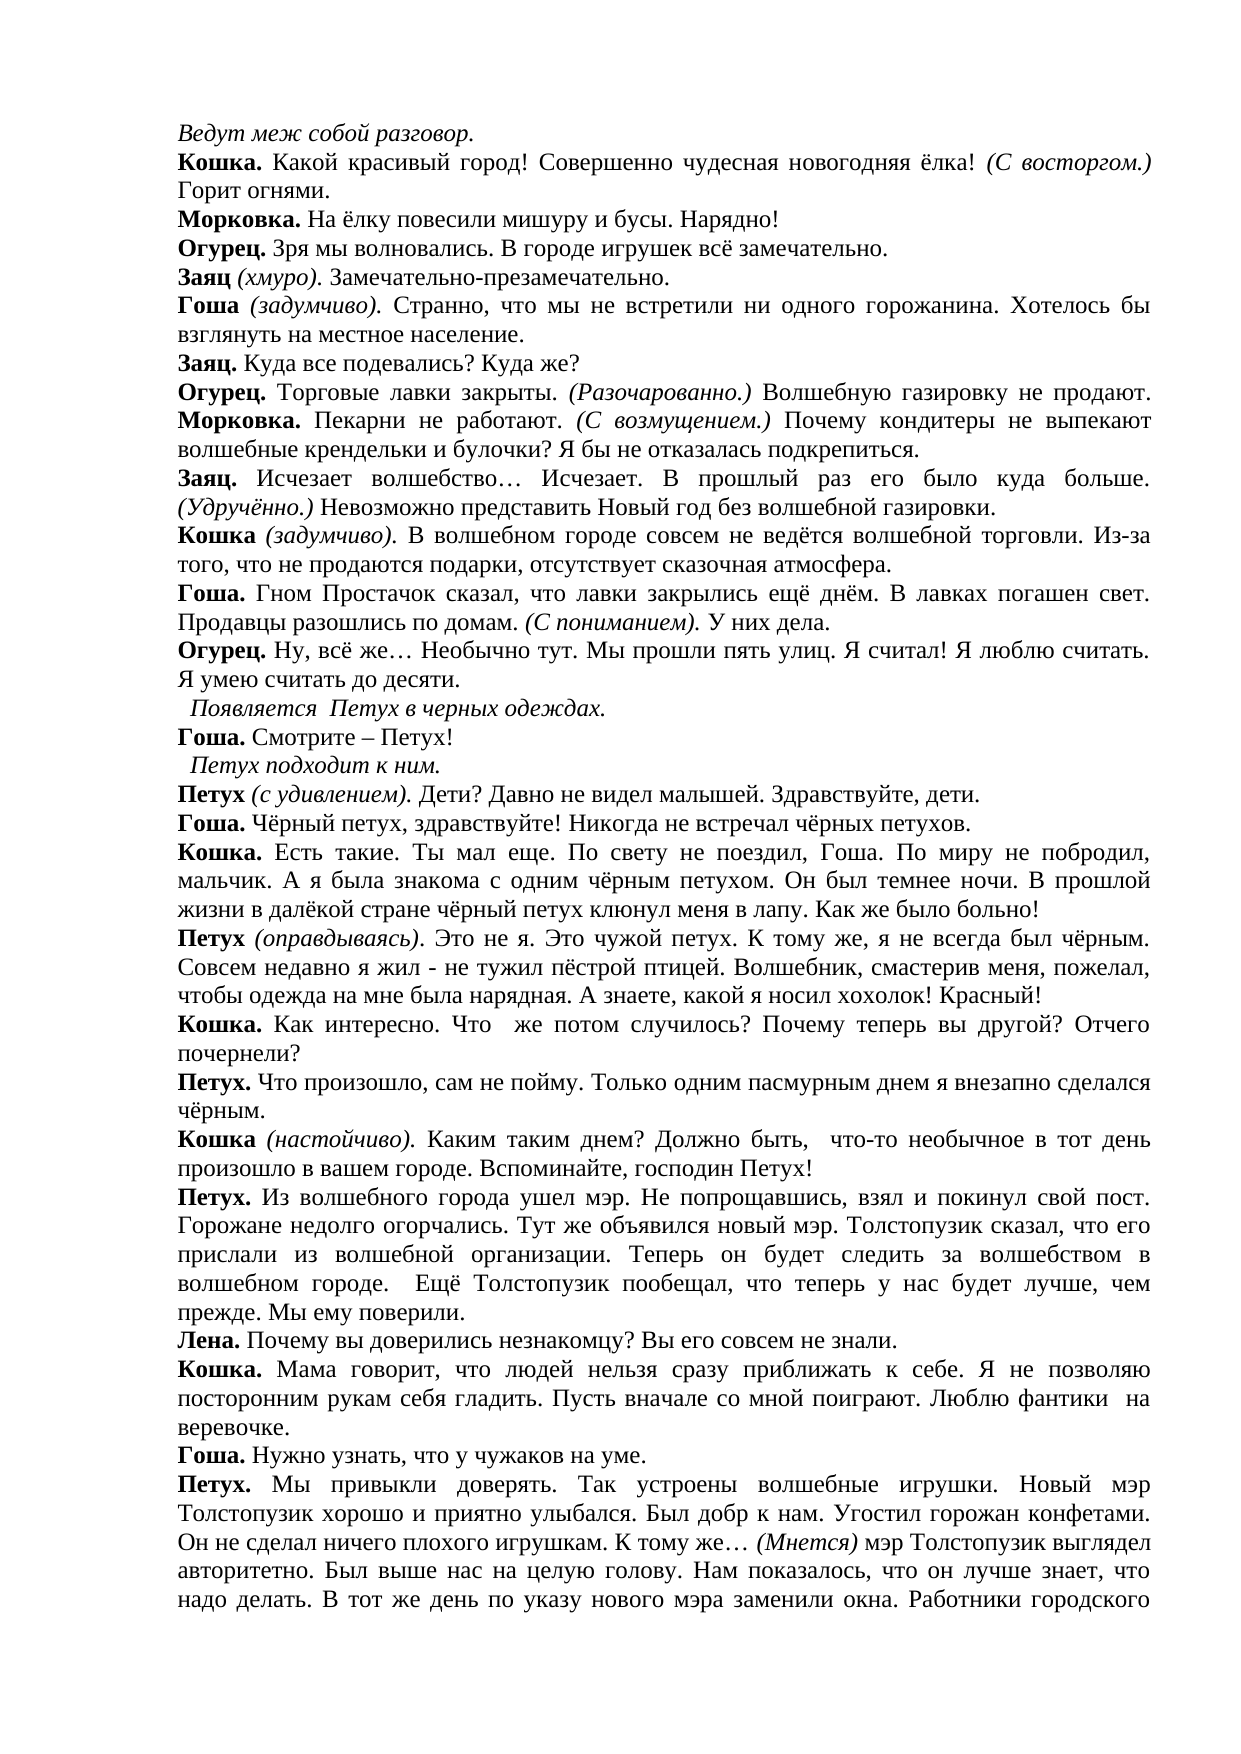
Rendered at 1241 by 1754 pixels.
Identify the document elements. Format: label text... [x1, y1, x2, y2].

text Заяц. Куда все подевались? Куда же? [177, 348, 1152, 377]
text Заяц (хмуро). Замечательно-презамечательно. [177, 262, 1152, 291]
text Кошка. Как интересно. Что же потом случилось? Почему теперь вы другой? Отчего почернели? [177, 1009, 1152, 1067]
text Гоша. Смотрите – Петух! [177, 722, 1152, 751]
text Гоша (задумчиво). Странно, что мы не встретили ни одного горожанина. Хотелось бы взглянуть на местное население. [177, 291, 1152, 348]
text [177, 1469, 1152, 1613]
text Лена. Почему вы доверились незнакомцу? Вы его совсем не знали. [177, 1326, 1152, 1354]
text Морковка. На ёлку повесили мишуру и бусы. Нарядно! [177, 204, 1152, 233]
text Петух (оправдываясь). Это не я. Это чужой петух. К тому же, я не всегда был чёрным. Совсем недавно я жил - не тужил пёстрой птицей. Волшебник, смастерив меня, пожелал, чтобы одежда на мне была нарядная. А знаете, какой я носил хохолок! Красный! [177, 923, 1152, 1009]
text Гоша. Чёрный петух, здравствуйте! Никогда не встречал чёрных петухов. [177, 808, 1152, 837]
text Кошка (настойчиво). Каким таким днем? Должно быть, что-то необычное в тот день произошло в вашем городе. Вспоминайте, господин Петух! [177, 1124, 1152, 1182]
text Петух подходит к ним. [177, 751, 1152, 779]
text Гоша. Нужно узнать, что у чужаков на уме. [177, 1441, 1152, 1469]
text Огурец. Зря мы волновались. В городе игрушек всё замечательно. [177, 233, 1152, 262]
text Кошка (задумчиво). В волшебном городе совсем не ведётся волшебной торговли. Из-за того, что не продаются подарки, отсутствует сказочная атмосфера. [177, 521, 1152, 578]
text Огурец. Торговые лавки закрыты. (Разочарованно.) Волшебную газировку не продают. Морковка. Пекарни не работают. (С возмущением.) Почему кондитеры не выпекают волшебные крендельки и булочки? Я бы не отказалась подкрепиться. [177, 377, 1152, 463]
text Появляется Петух в черных одеждах. [177, 693, 1152, 722]
text Ведут меж собой разговор. [177, 118, 1152, 147]
text Петух. Из волшебного города ушел мэр. Не попрощавшись, взял и покинул свой пост. Горожане недолго огорчались. Тут же объявился новый мэр. Толстопузик сказал, что его прислали из волшебной организации. Теперь он будет следить за волшебством в волшебном городе. Ещё Толстопузик пообещал, что теперь у нас будет лучше, чем прежде. Мы ему поверили. [177, 1182, 1152, 1326]
text Петух. Что произошло, сам не пойму. Только одним пасмурным днем я внезапно сделался чёрным. [177, 1067, 1152, 1124]
text Заяц. Исчезает волшебство… Исчезает. В прошлый раз его было куда больше. (Удручённо.) Невозможно представить Новый год без волшебной газировки. [177, 463, 1152, 521]
text Гоша. Гном Простачок сказал, что лавки закрылись ещё днём. В лавках погашен свет. Продавцы разошлись по домам. (С пониманием). У них дела. [177, 578, 1152, 636]
text Петух (с удивлением). Дети? Давно не видел малышей. Здравствуйте, дети. [177, 779, 1152, 808]
text Кошка. Мама говорит, что людей нельзя сразу приближать к себе. Я не позволяю посторонним рукам себя гладить. Пусть вначале со мной поиграют. Люблю фантики на веревочке. [177, 1354, 1152, 1441]
text Кошка. Какой красивый город! Совершенно чудесная новогодняя ёлка! (С восторгом.) Горит огнями. [177, 147, 1152, 204]
text Огурец. Ну, всё же… Необычно тут. Мы прошли пять улиц. Я считал! Я люблю считать. Я умею считать до десяти. [177, 636, 1152, 693]
text Кошка. Есть такие. Ты мал еще. По свету не поездил, Гоша. По миру не побродил, мальчик. А я была знакома с одним чёрным петухом. Он был темнее ночи. В прошлой жизни в далёкой стране чёрный петух клюнул меня в лапу. Как же было больно! [177, 837, 1152, 923]
